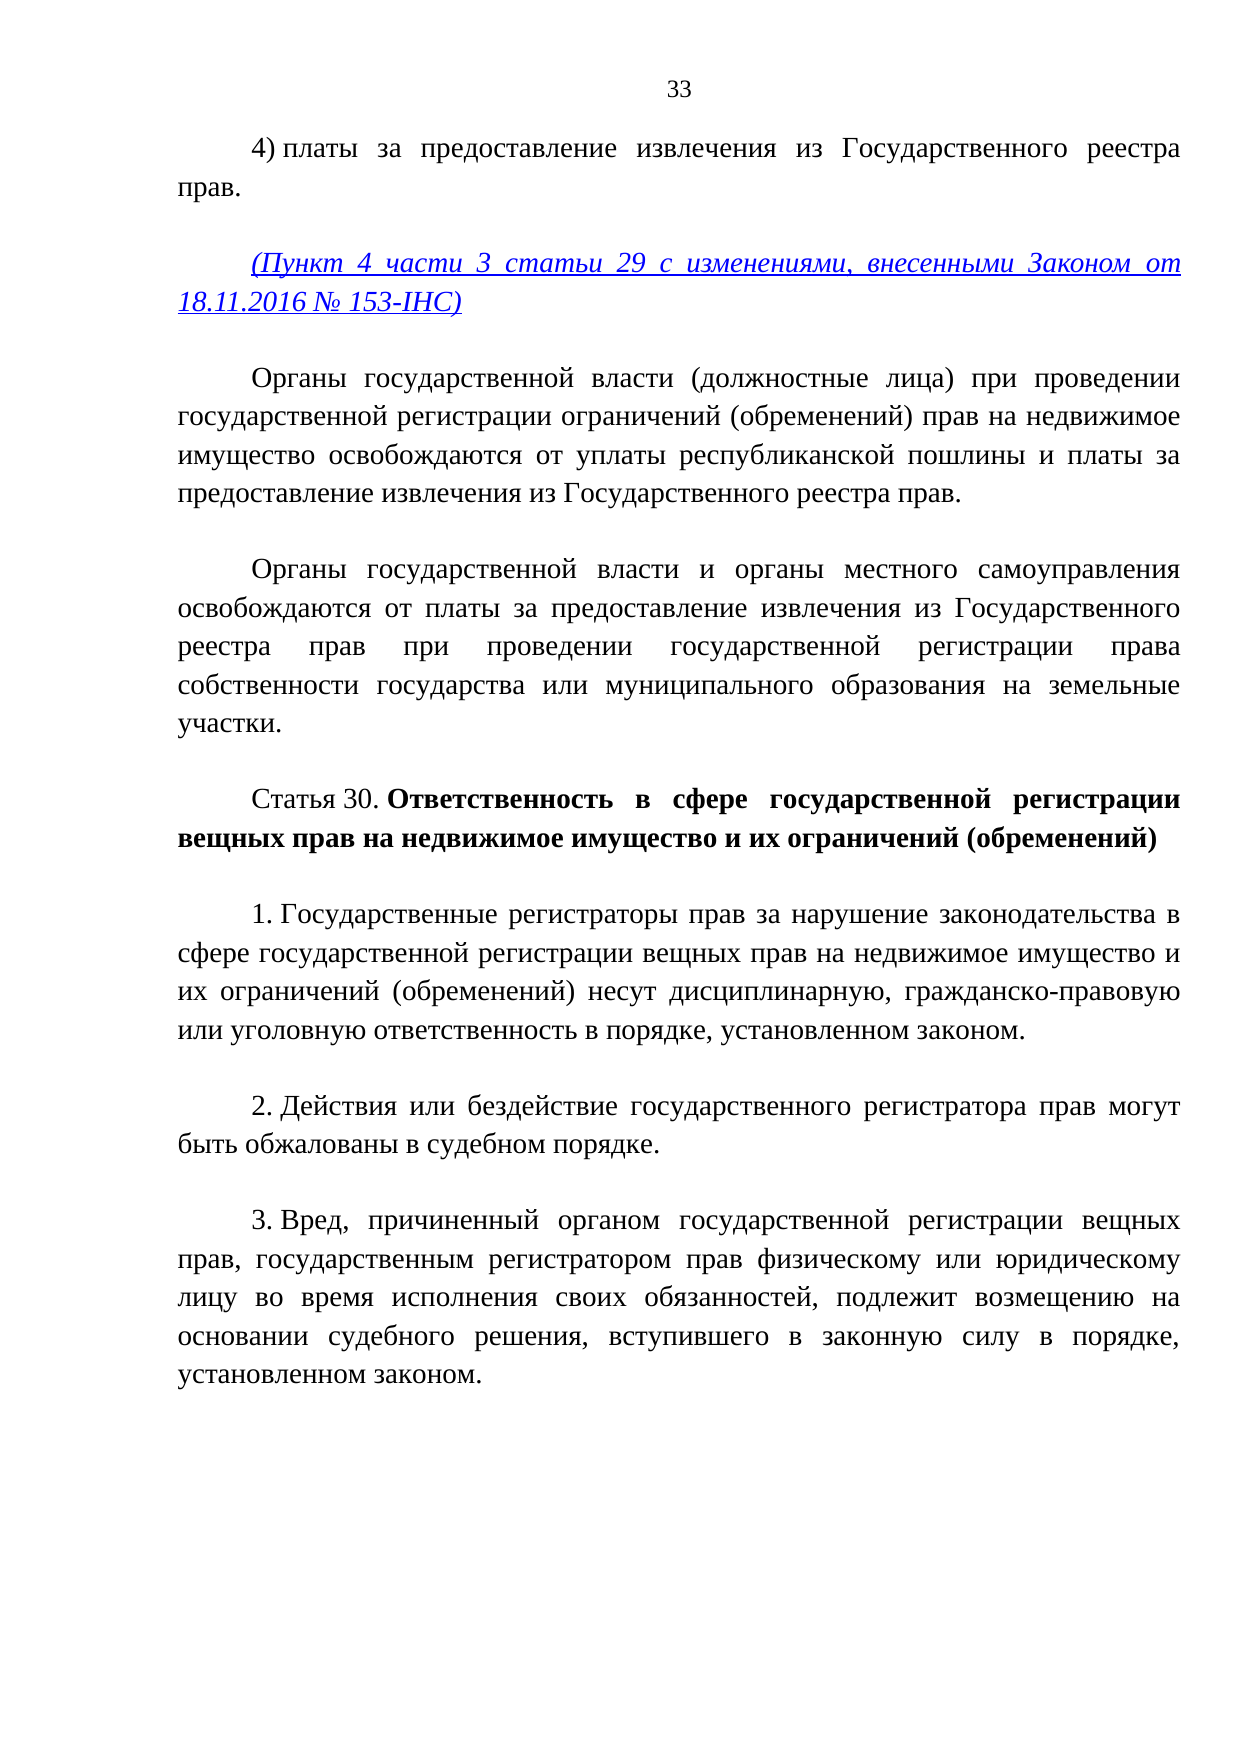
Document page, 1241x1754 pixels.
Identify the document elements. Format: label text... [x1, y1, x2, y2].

text 2. Действия или бездействие государственного регистратора прав могут быть обжалованы в судебном порядке. [177, 1088, 1181, 1160]
text 3. Вред, причиненный органом государственной регистрации вещных прав, государственным регистратором прав физическому или юридическому лицу во время исполнения своих обязанностей, подлежит возмещению на основании судебного решения, вступившего в законную силу в порядке, установленном законом. [177, 1202, 1181, 1390]
text (Пункт 4 части 3 статьи 29 с изменениями, внесенными Законом от 18.11.2016 № 153-IНС) [177, 245, 1181, 317]
text Органы государственной власти и органы местного самоуправления освобождаются от платы за предоставление извлечения из Государственного реестра прав при проведении государственной регистрации права собственности государства или муниципального образования на земельные участки. [177, 551, 1181, 739]
text 4) платы за предоставление извлечения из Государственного реестра прав. [177, 131, 1181, 203]
text Органы государственной власти (должностные лица) при проведении государственной регистрации ограничений (обременений) прав на недвижимое имущество освобождаются от уплаты республиканской пошлины и платы за предоставление извлечения из Государственного реестра прав. [177, 360, 1181, 509]
text 1. Государственные регистраторы прав за нарушение законодательства в сфере государственной регистрации вещных прав на недвижимое имущество и их ограничений (обременений) несут дисциплинарную, гражданско-правовую или уголовную ответственность в порядке, установленном законом. [177, 896, 1181, 1045]
text Статья 30. Ответственность в сфере государственной регистрации вещных прав на недвижимое имущество и их ограничений (обременений) [177, 782, 1181, 854]
